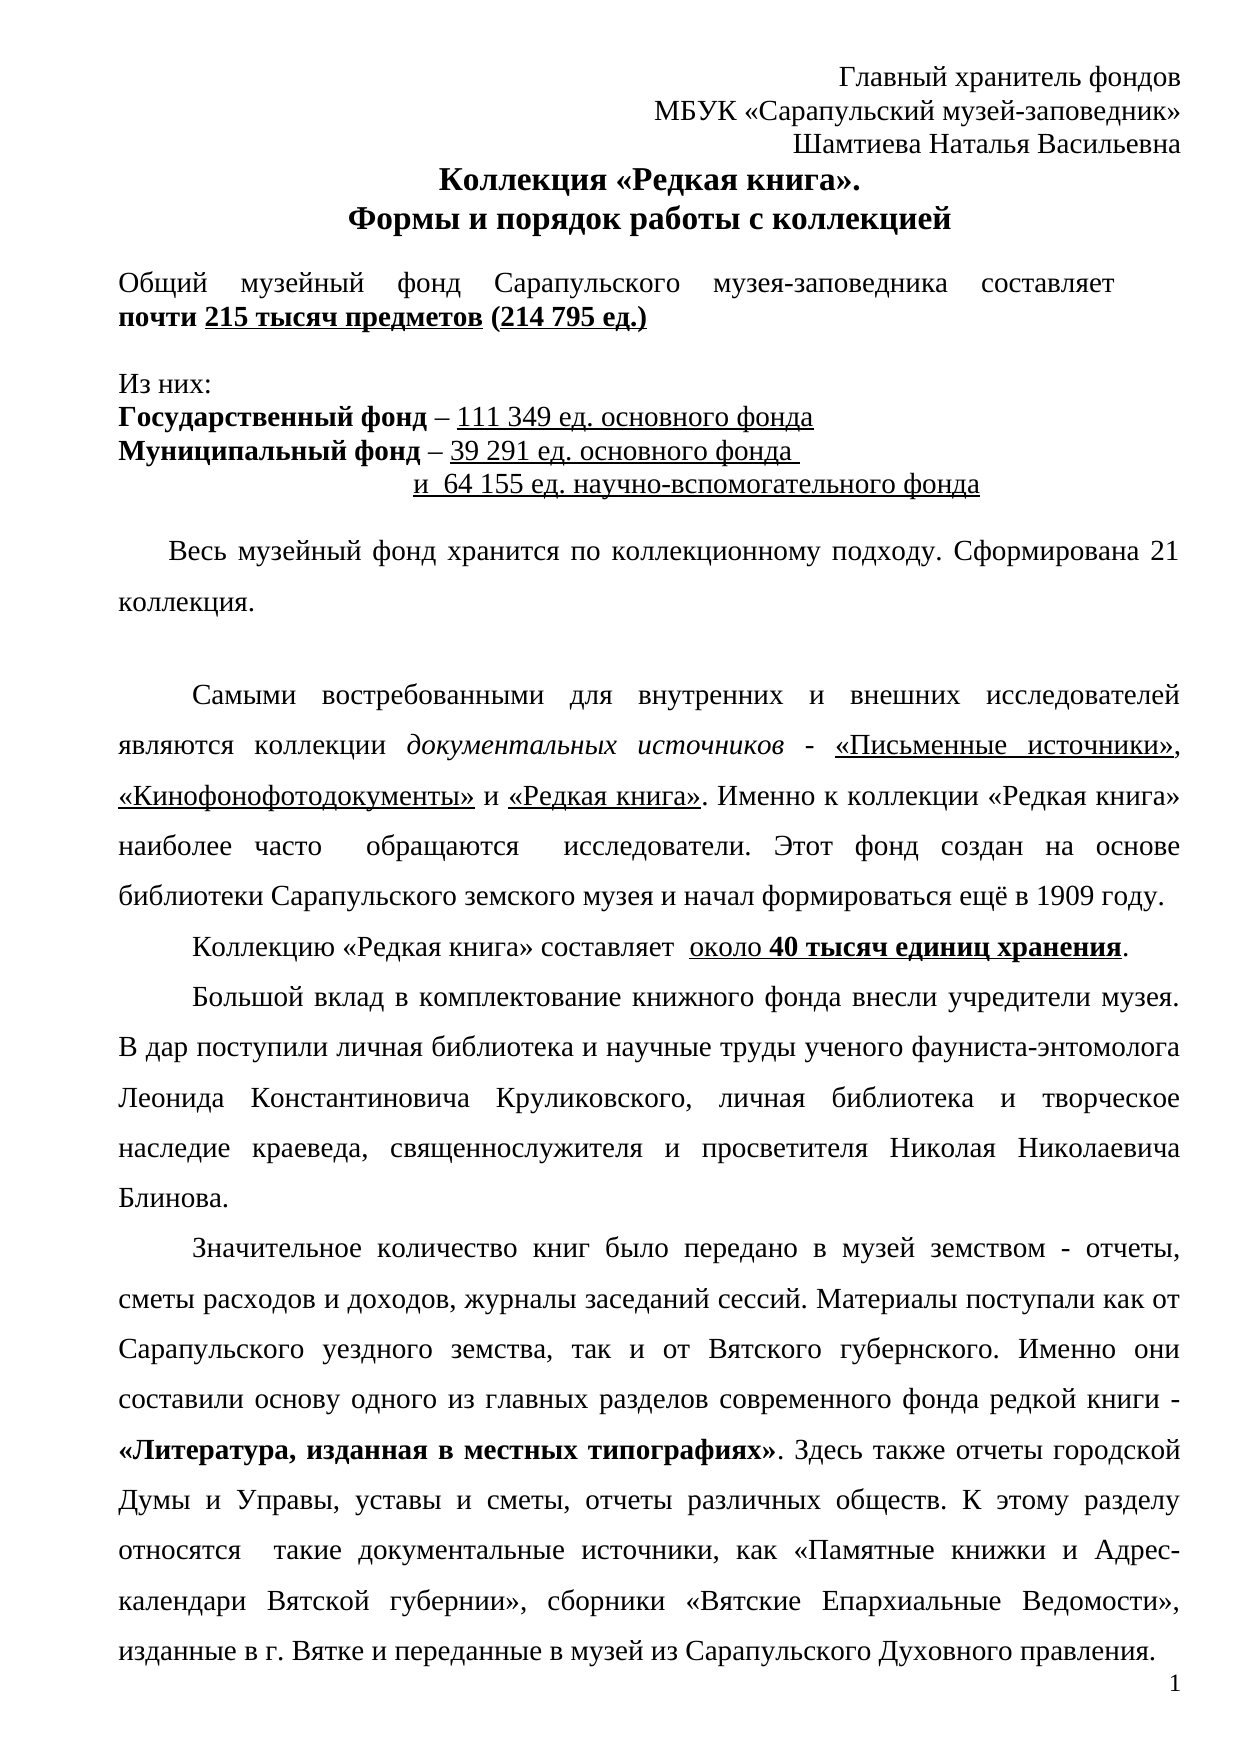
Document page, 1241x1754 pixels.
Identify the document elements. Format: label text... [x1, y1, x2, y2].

text Из них: [118, 366, 1181, 399]
text Формы и порядок работы с коллекцией [118, 198, 1181, 236]
text Самыми востребованными для внутренних и внешних исследователей являются коллекции документальных источников - «Письменные источники», «Кинофонофотодокументы» и «Редкая книга». Именно к коллекции «Редкая книга» наиболее часто обращаются исследователи. Этот фонд создан на основе библиотеки Сарапульского земского музея и начал формироваться ещё в 1909 году. [118, 677, 1181, 912]
text Государственный фонд – 111 349 ед. основного фонда [118, 399, 1181, 433]
text МБУК «Сарапульский музей-заповедник» [118, 93, 1181, 126]
text Значительное количество книг было передано в музей земством - отчеты, сметы расходов и доходов, журналы заседаний сессий. Материалы поступали как от Сарапульского уездного земства, так и от Вятского губернского. Именно они составили основу одного из главных разделов современного фонда редкой книги - «Литература, изданная в местных типографиях». Здесь также отчеты городской Думы и Управы, уставы и сметы, отчеты различных обществ. К этому разделу относятся такие документальные источники, как «Памятные книжки и Адрес-календари Вятской губернии», сборники «Вятские Епархиальные Ведомости», изданные в г. Вятке и переданные в музей из Сарапульского Духовного правления. [118, 1231, 1181, 1667]
text Муниципальный фонд – 39 291 ед. основного фонда [118, 433, 1181, 466]
text Коллекция «Редкая книга». [118, 160, 1181, 198]
text Весь музейный фонд хранится по коллекционному подходу. Сформирована 21 коллекция. [118, 533, 1181, 617]
text Шамтиева Наталья Васильевна [118, 126, 1181, 160]
text Главный хранитель фондов [118, 59, 1181, 93]
text Коллекцию «Редкая книга» составляет около 40 тысяч единиц хранения. [118, 929, 1181, 962]
text Большой вклад в комплектование книжного фонда внесли учредители музея. В дар поступили личная библиотека и научные труды ученого фауниста-энтомолога Леонида Константиновича Круликовского, личная библиотека и творческое наследие краеведа, священнослужителя и просветителя Николая Николаевича Блинова. [118, 979, 1181, 1214]
text Общий музейный фонд Сарапульского музея-заповедника составляет почти 215 тысяч предметов (214 795 ед.) [118, 265, 1181, 332]
text и 64 155 ед. научно-вспомогательного фонда [339, 466, 1181, 500]
